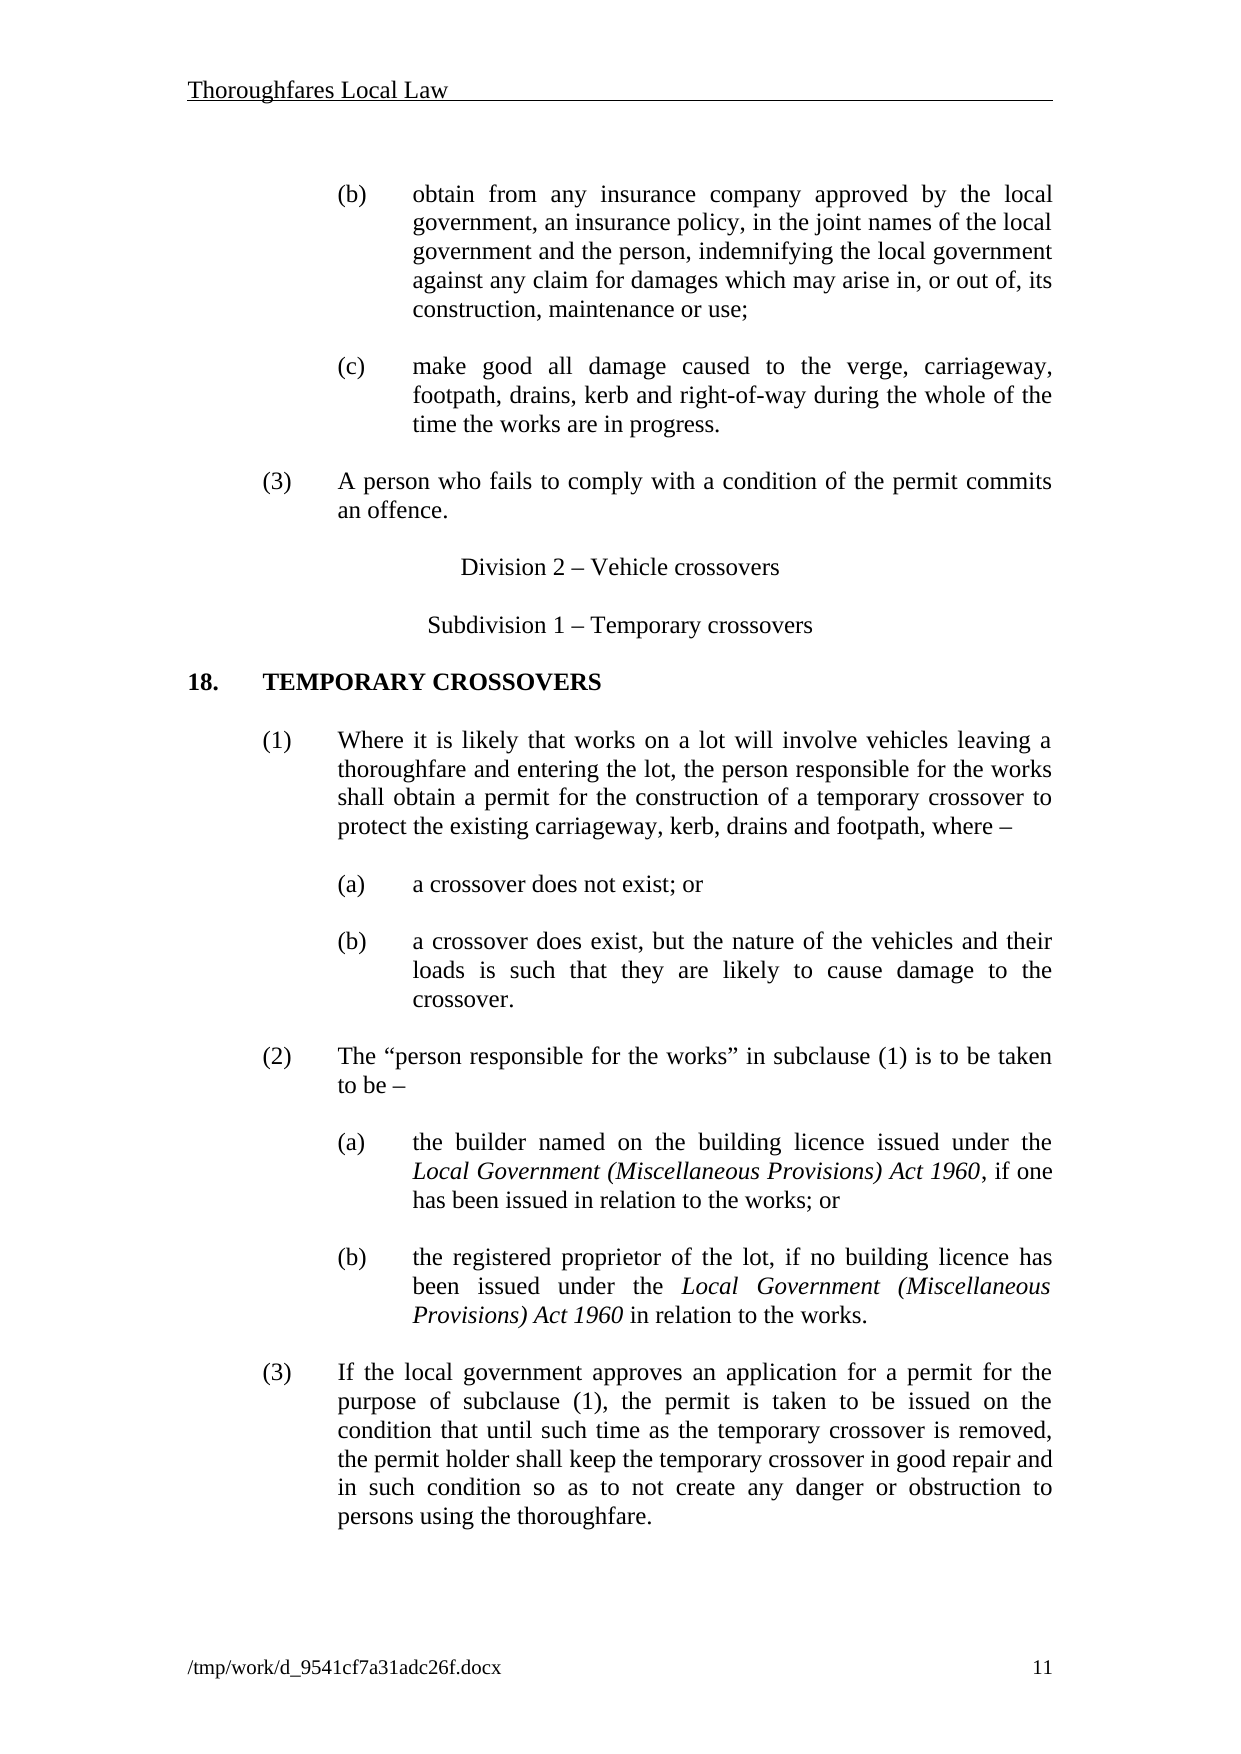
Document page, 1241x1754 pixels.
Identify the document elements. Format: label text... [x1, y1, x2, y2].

list the builder named on the building licence issued under the Local Government (Miscellaneous Provisions) Act 1960, if one has been issued in relation to the works; or [337, 1127, 1053, 1214]
subtitle 18. Temporary crossovers [187, 667, 1053, 696]
list The “person responsible for the works” in subclause (1) is to be taken to be – [262, 1041, 1053, 1099]
list obtain from any insurance company approved by the local government, an insurance policy, in the joint names of the local government and the person, indemnifying the local government against any claim for damages which may arise in, or out of, its construction, maintenance or use; [337, 179, 1053, 322]
subtitle Subdivision 1 – Temporary crossovers [187, 610, 1053, 639]
list a crossover does exist, but the nature of the vehicles and their loads is such that they are likely to cause damage to the crossover. [337, 926, 1053, 1012]
list a crossover does not exist; or [337, 869, 1053, 897]
list the registered proprietor of the lot, if no building licence has been issued under the Local Government (Miscellaneous Provisions) Act 1960 in relation to the works. [337, 1242, 1053, 1329]
list Where it is likely that works on a lot will involve vehicles leaving a thoroughfare and entering the lot, the person responsible for the works shall obtain a permit for the construction of a temporary crossover to protect the existing carriageway, kerb, drains and footpath, where – [262, 725, 1053, 840]
list A person who fails to comply with a condition of the permit commits an offence. [262, 466, 1053, 524]
list make good all damage caused to the verge, carriageway, footpath, drains, kerb and right-of-way during the whole of the time the works are in progress. [337, 351, 1053, 437]
text (3) If the local government approves an application for a permit for the purpose of subclause (1), the permit is taken to be issued on the condition that until such time as the temporary crossover is removed, the permit holder shall keep the temporary crossover in good repair and in such condition so as to not create any danger or obstruction to persons using the thoroughfare. [262, 1357, 1053, 1530]
subtitle Division 2 – Vehicle crossovers [187, 552, 1053, 581]
